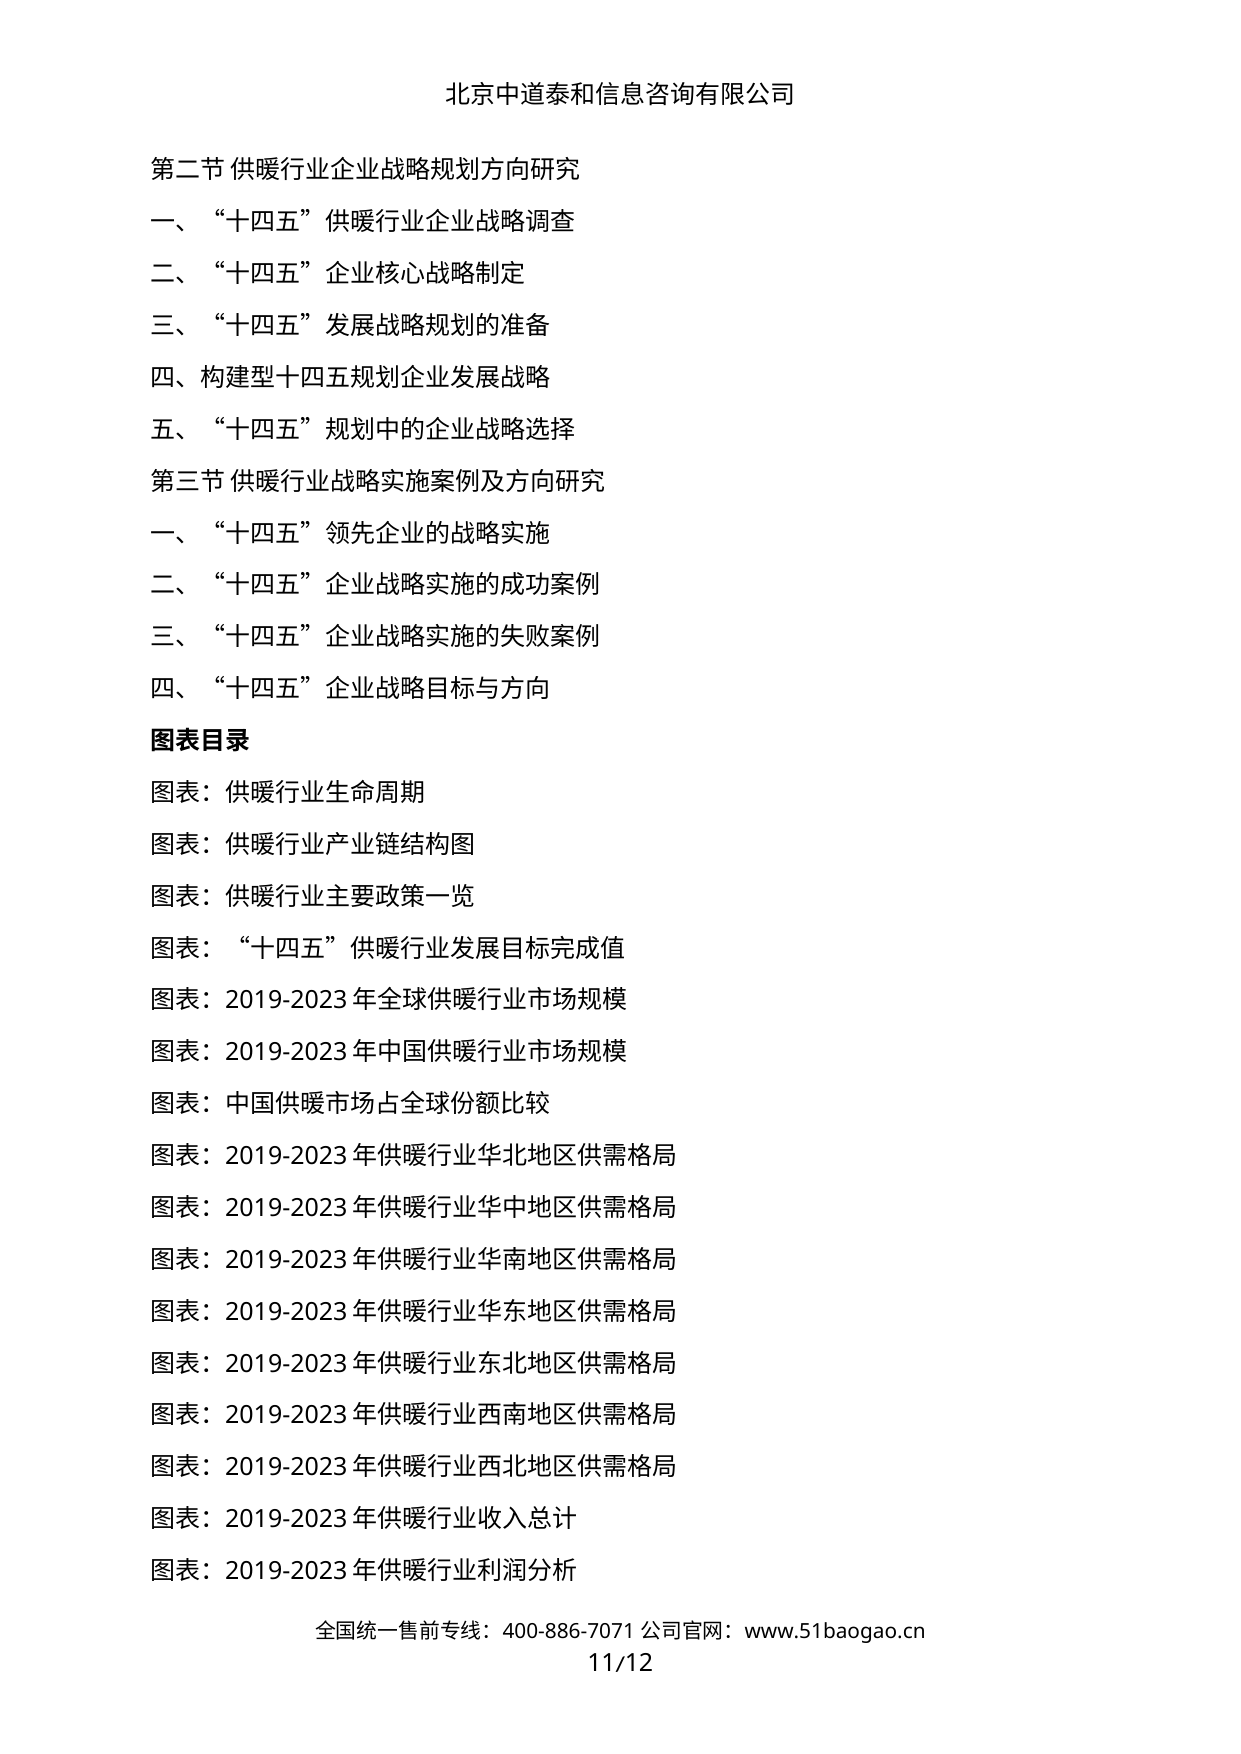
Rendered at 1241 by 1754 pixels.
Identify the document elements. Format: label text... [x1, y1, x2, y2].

text 图表：中国供暖市场占全球份额比较 [150, 1084, 1090, 1120]
text 图表：供暖行业生命周期 [150, 772, 1090, 809]
text 四、构建型十四五规划企业发展战略 [150, 357, 1090, 394]
text 图表：供暖行业产业链结构图 [150, 824, 1090, 861]
text 三、“十四五”发展战略规划的准备 [150, 306, 1090, 342]
text 图表：供暖行业主要政策一览 [150, 876, 1090, 912]
text 图表：2019-2023年供暖行业西北地区供需格局 [150, 1447, 1090, 1483]
text 图表：2019-2023年全球供暖行业市场规模 [150, 980, 1090, 1016]
text 三、“十四五”企业战略实施的失败案例 [150, 617, 1090, 653]
text 图表：2019-2023年供暖行业华北地区供需格局 [150, 1136, 1090, 1172]
text 图表目录 [150, 721, 1090, 757]
text 一、“十四五”领先企业的战略实施 [150, 513, 1090, 549]
text 一、“十四五”供暖行业企业战略调查 [150, 202, 1090, 238]
text 二、“十四五”企业核心战略制定 [150, 254, 1090, 290]
text 图表：2019-2023年供暖行业华中地区供需格局 [150, 1187, 1090, 1224]
text 图表：2019-2023年供暖行业收入总计 [150, 1499, 1090, 1535]
text 第二节 供暖行业企业战略规划方向研究 [150, 150, 1090, 186]
text 图表：2019-2023年供暖行业华东地区供需格局 [150, 1291, 1090, 1327]
text 图表：2019-2023年供暖行业利润分析 [150, 1551, 1090, 1587]
text 二、“十四五”企业战略实施的成功案例 [150, 565, 1090, 601]
text 图表：2019-2023年供暖行业东北地区供需格局 [150, 1343, 1090, 1379]
text 图表：2019-2023年中国供暖行业市场规模 [150, 1032, 1090, 1068]
text 五、“十四五”规划中的企业战略选择 [150, 409, 1090, 446]
text 四、“十四五”企业战略目标与方向 [150, 669, 1090, 705]
text 图表：2019-2023年供暖行业华南地区供需格局 [150, 1239, 1090, 1276]
text 图表：“十四五”供暖行业发展目标完成值 [150, 928, 1090, 964]
text 图表：2019-2023年供暖行业西南地区供需格局 [150, 1395, 1090, 1431]
text 第三节 供暖行业战略实施案例及方向研究 [150, 461, 1090, 497]
